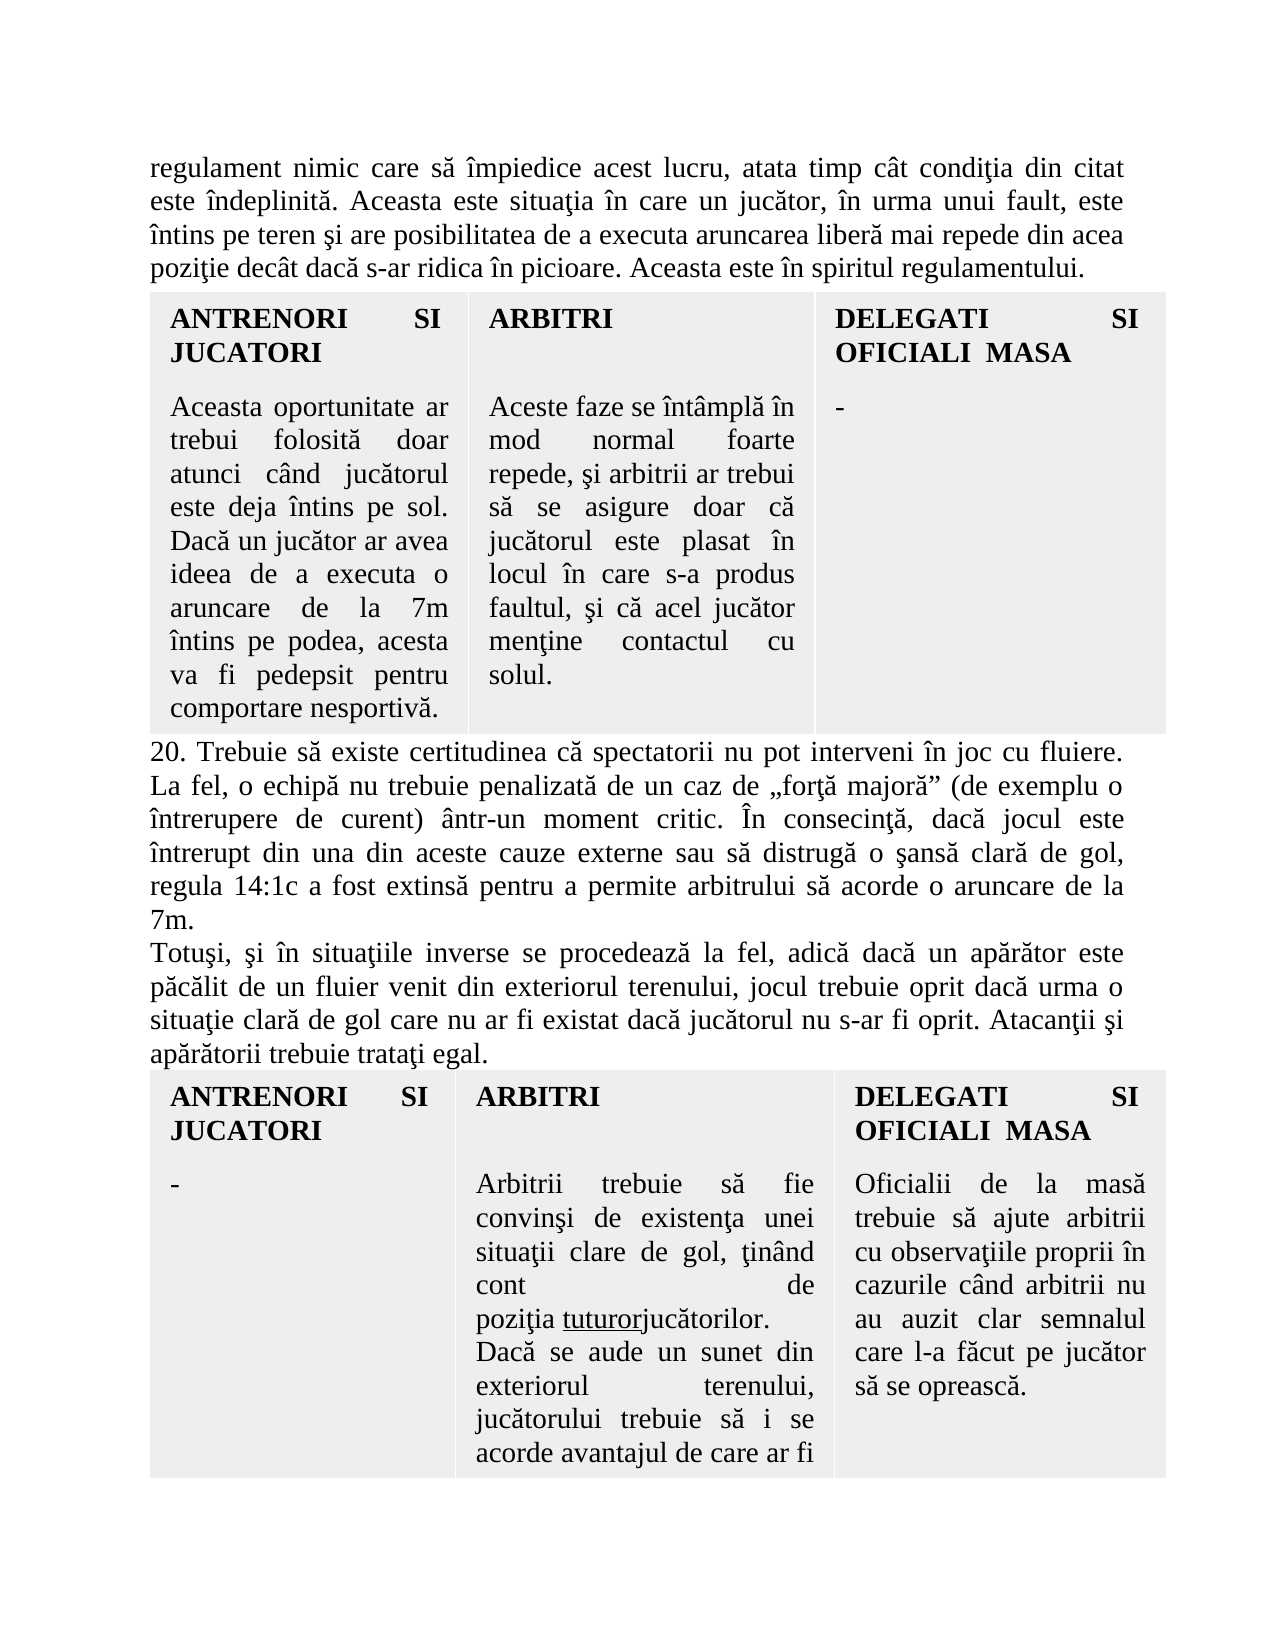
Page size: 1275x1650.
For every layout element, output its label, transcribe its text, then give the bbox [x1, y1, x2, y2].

table_cell - [816, 379, 1166, 734]
table_header DELEGATI SI OFICIALI MASA [816, 292, 1166, 379]
table_cell - [150, 1157, 455, 1478]
table_cell Aceste faze se întâmplă în mod normal foarte repede, şi arbitrii ar trebui să se asigure doar că jucătorul este plasat în locul în care s-a produs faultul, şi că acel jucător menţine contactul cu solul. [469, 379, 814, 734]
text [150, 150, 1125, 284]
table_header DELEGATI SI OFICIALI MASA [835, 1070, 1166, 1157]
text 20. Trebuie să existe certitudinea că spectatorii nu pot interveni în joc cu fluiere. La fel, o echipă nu trebuie penalizată de un caz de „forţă majoră” (de exemplu o întrerupere de curent) ântr-un moment critic. În consecinţă, dacă jocul este întrerupt din una din aceste cauze externe sau să distrugă o şansă clară de gol, regula 14:1c a fost extinsă pentru a permite arbitrului să acorde o aruncare de la 7m. Totuşi, şi în situaţiile inverse se procedează la fel, adică dacă un apărător este păcălit de un fluier venit din exteriorul terenului, jocul trebuie oprit dacă urma o situaţie clară de gol care nu ar fi existat dacă jucătorul nu s-ar fi oprit. Atacanţii şi apărătorii trebuie trataţi egal. [150, 734, 1125, 1069]
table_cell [835, 1157, 1166, 1478]
table_header ARBITRI [456, 1070, 834, 1157]
table_cell Aceasta oportunitate ar trebui folosită doar atunci când jucătorul este deja întins pe sol. Dacă un jucător ar avea ideea de a executa o aruncare de la 7m întins pe podea, acesta va fi pedepsit pentru comportare nesportivă. [150, 379, 468, 734]
table_header ANTRENORI SI JUCATORI [150, 292, 468, 379]
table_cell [456, 1157, 834, 1478]
table_header ANTRENORI SI JUCATORI [150, 1070, 455, 1157]
table_header ARBITRI [469, 292, 814, 379]
